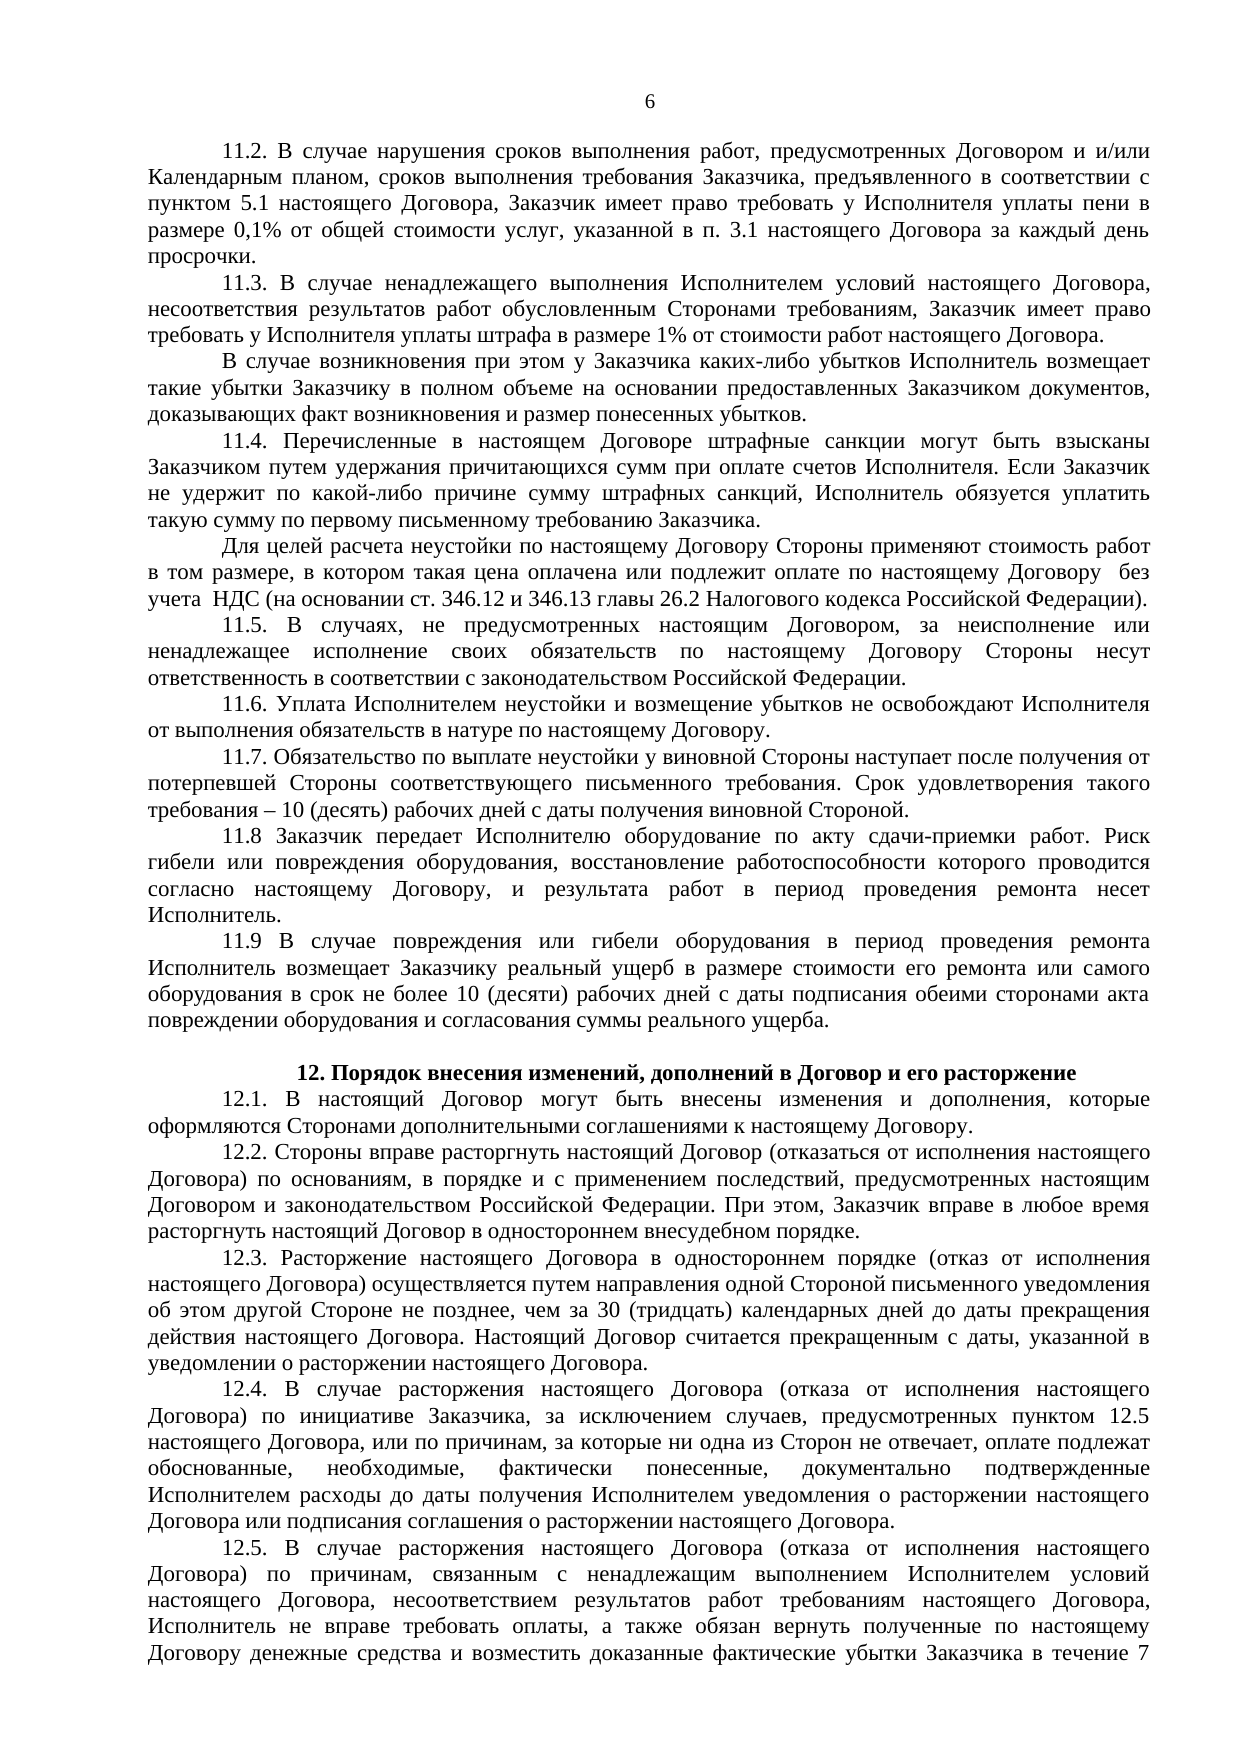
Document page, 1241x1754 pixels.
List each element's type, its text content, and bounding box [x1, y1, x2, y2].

text 12. Порядок внесения изменений, дополнений в Договор и его расторжение [148, 1059, 1152, 1086]
text 11.7. Обязательство по выплате неустойки у виновной Стороны наступает после получения от потерпевшей Стороны соответствующего письменного требования. Срок удовлетворения такого требования – 10 (десять) рабочих дней с даты получения виновной Стороной. [148, 743, 1152, 822]
text 12.2. Стороны вправе расторгнуть настоящий Договор (отказаться от исполнения настоящего Договора) по основаниям, в порядке и с применением последствий, предусмотренных настоящим Договором и законодательством Российской Федерации. При этом, Заказчик вправе в любое время расторгнуть настоящий Договор в одностороннем внесудебном порядке. [148, 1138, 1152, 1244]
text 11.5. В случаях, не предусмотренных настоящим Договором, за неисполнение или ненадлежащее исполнение своих обязательств по настоящему Договору Стороны несут ответственность в соответствии с законодательством Российской Федерации. [148, 611, 1152, 690]
text 12.1. В настоящий Договор могут быть внесены изменения и дополнения, которые оформляются Сторонами дополнительными соглашениями к настоящему Договору. [148, 1086, 1152, 1138]
text Для целей расчета неустойки по настоящему Договору Стороны применяют стоимость работ в том размере, в котором такая цена оплачена или подлежит оплате по настоящему Договору без учета НДС (на основании ст. 346.12 и 346.13 главы 26.2 Налогового кодекса Российской Федерации). [148, 532, 1152, 611]
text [148, 1533, 1152, 1665]
text 11.8 Заказчик передает Исполнителю оборудование по акту сдачи-приемки работ. Риск гибели или повреждения оборудования, восстановление работоспособности которого проводится согласно настоящему Договору, и результата работ в период проведения ремонта несет Исполнитель. [148, 822, 1152, 927]
text 11.3. В случае ненадлежащего выполнения Исполнителем условий настоящего Договора, несоответствия результатов работ обусловленным Сторонами требованиям, Заказчик имеет право требовать у Исполнителя уплаты штрафа в размере 1% от стоимости работ настоящего Договора. [148, 268, 1152, 348]
text В случае возникновения при этом у Заказчика каких-либо убытков Исполнитель возмещает такие убытки Заказчику в полном объеме на основании предоставленных Заказчиком документов, доказывающих факт возникновения и размер понесенных убытков. [148, 348, 1152, 427]
text 11.4. Перечисленные в настоящем Договоре штрафные санкции могут быть взысканы Заказчиком путем удержания причитающихся сумм при оплате счетов Исполнителя. Если Заказчик не удержит по какой-либо причине сумму штрафных санкций, Исполнитель обязуется уплатить такую сумму по первому письменному требованию Заказчика. [148, 427, 1152, 532]
text 11.9 В случае повреждения или гибели оборудования в период проведения ремонта Исполнитель возмещает Заказчику реальный ущерб в размере стоимости его ремонта или самого оборудования в срок не более 10 (десяти) рабочих дней с даты подписания обеими сторонами акта повреждении оборудования и согласования суммы реального ущерба. [148, 927, 1152, 1033]
text 12.4. В случае расторжения настоящего Договора (отказа от исполнения настоящего Договора) по инициативе Заказчика, за исключением случаев, предусмотренных пунктом 12.5 настоящего Договора, или по причинам, за которые ни одна из Сторон не отвечает, оплате подлежат обоснованные, необходимые, фактически понесенные, документально подтвержденные Исполнителем расходы до даты получения Исполнителем уведомления о расторжении настоящего Договора или подписания соглашения о расторжении настоящего Договора. [148, 1375, 1152, 1533]
text 11.6. Уплата Исполнителем неустойки и возмещение убытков не освобождают Исполнителя от выполнения обязательств в натуре по настоящему Договору. [148, 690, 1152, 743]
text 11.2. В случае нарушения сроков выполнения работ, предусмотренных Договором и и/или Календарным планом, сроков выполнения требования Заказчика, предъявленного в соответствии с пунктом 5.1 настоящего Договора, Заказчик имеет право требовать у Исполнителя уплаты пени в размере 0,1% от общей стоимости услуг, указанной в п. 3.1 настоящего Договора за каждый день просрочки. [148, 137, 1152, 268]
text 12.3. Расторжение настоящего Договора в одностороннем порядке (отказ от исполнения настоящего Договора) осуществляется путем направления одной Стороной письменного уведомления об этом другой Стороне не позднее, чем за 30 (тридцать) календарных дней до даты прекращения действия настоящего Договора. Настоящий Договор считается прекращенным с даты, указанной в уведомлении о расторжении настоящего Договора. [148, 1244, 1152, 1375]
